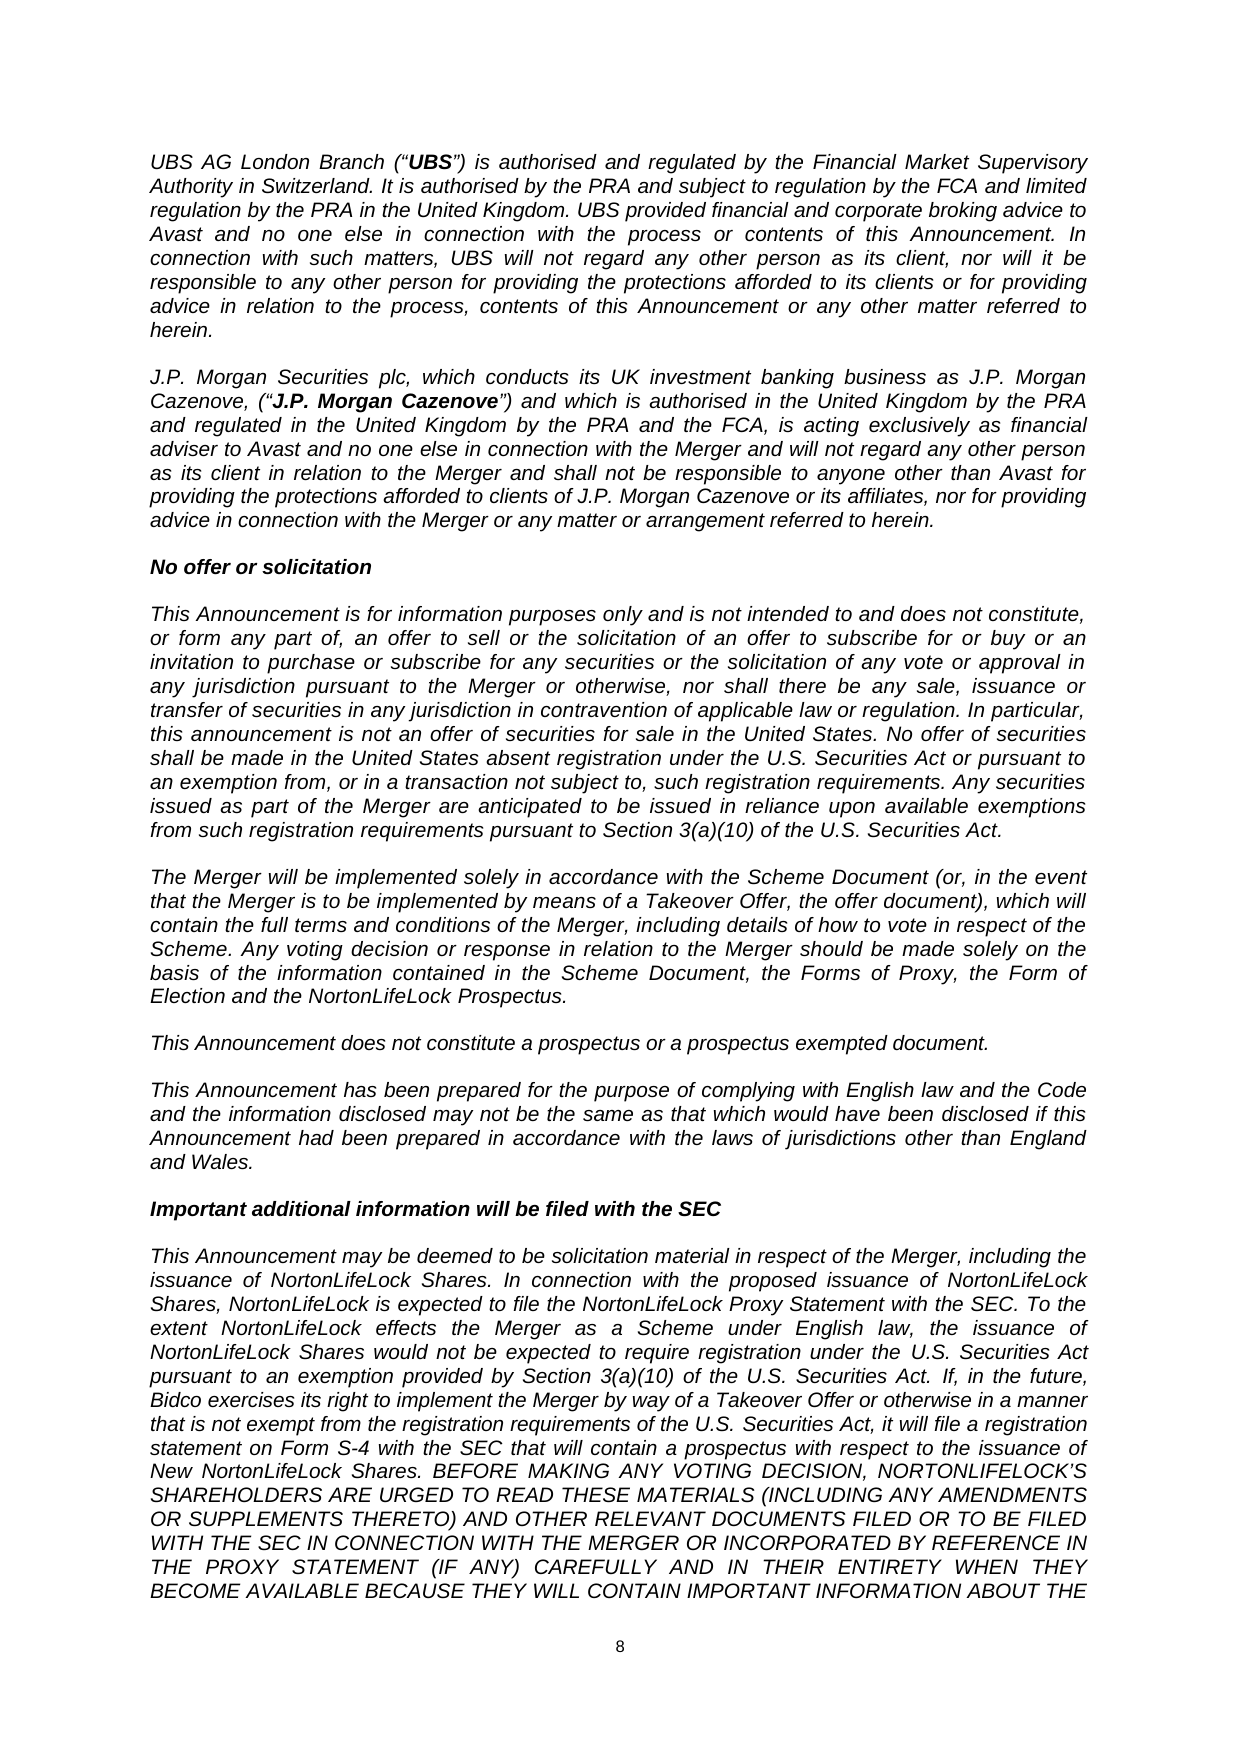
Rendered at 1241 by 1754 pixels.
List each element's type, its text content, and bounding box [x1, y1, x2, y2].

text This Announcement is for information purposes only and is not intended to and does not constitute, or form any part of, an offer to sell or the solicitation of an offer to subscribe for or buy or an invitation to purchase or subscribe for any securities or the solicitation of any vote or approval in any jurisdiction pursuant to the Merger or otherwise, nor shall there be any sale, issuance or transfer of securities in any jurisdiction in contravention of applicable law or regulation. In particular, this announcement is not an offer of securities for sale in the United States. No offer of securities shall be made in the United States absent registration under the U.S. Securities Act or pursuant to an exemption from, or in a transaction not subject to, such registration requirements. Any securities issued as part of the Merger are anticipated to be issued in reliance upon available exemptions from such registration requirements pursuant to Section 3(a)(10) of the U.S. Securities Act. [150, 602, 1090, 842]
text The Merger will be implemented solely in accordance with the Scheme Document (or, in the event that the Merger is to be implemented by means of a Takeover Offer, the offer document), which will contain the full terms and conditions of the Merger, including details of how to vote in respect of the Scheme. Any voting decision or response in relation to the Merger should be made solely on the basis of the information contained in the Scheme Document, the Forms of Proxy, the Form of Election and the NortonLifeLock Prospectus. [150, 864, 1090, 1008]
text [150, 1244, 1090, 1603]
text J.P. Morgan Securities plc, which conducts its UK investment banking business as J.P. Morgan Cazenove, (“J.P. Morgan Cazenove”) and which is authorised in the United Kingdom by the PRA and regulated in the United Kingdom by the PRA and the FCA, is acting exclusively as financial adviser to Avast and no one else in connection with the Merger and will not regard any other person as its client in relation to the Merger and shall not be responsible to anyone other than Avast for providing the protections afforded to clients of J.P. Morgan Cazenove or its affiliates, nor for providing advice in connection with the Merger or any matter or arrangement referred to herein. [150, 364, 1090, 532]
text This Announcement has been prepared for the purpose of complying with English law and the Code and the information disclosed may not be the same as that which would have been disclosed if this Announcement had been prepared in accordance with the laws of jurisdictions other than England and Wales. [150, 1078, 1090, 1174]
text This Announcement does not constitute a prospectus or a prospectus exempted document. [150, 1031, 1090, 1055]
text No offer or solicitation [150, 555, 1090, 579]
text UBS AG London Branch (“UBS”) is authorised and regulated by the Financial Market Supervisory Authority in Switzerland. It is authorised by the PRA and subject to regulation by the FCA and limited regulation by the PRA in the United Kingdom. UBS provided financial and corporate broking advice to Avast and no one else in connection with the process or contents of this Announcement. In connection with such matters, UBS will not regard any other person as its client, nor will it be responsible to any other person for providing the protections afforded to its clients or for providing advice in relation to the process, contents of this Announcement or any other matter referred to herein. [150, 150, 1090, 342]
text Important additional information will be filed with the SEC [150, 1197, 1090, 1221]
